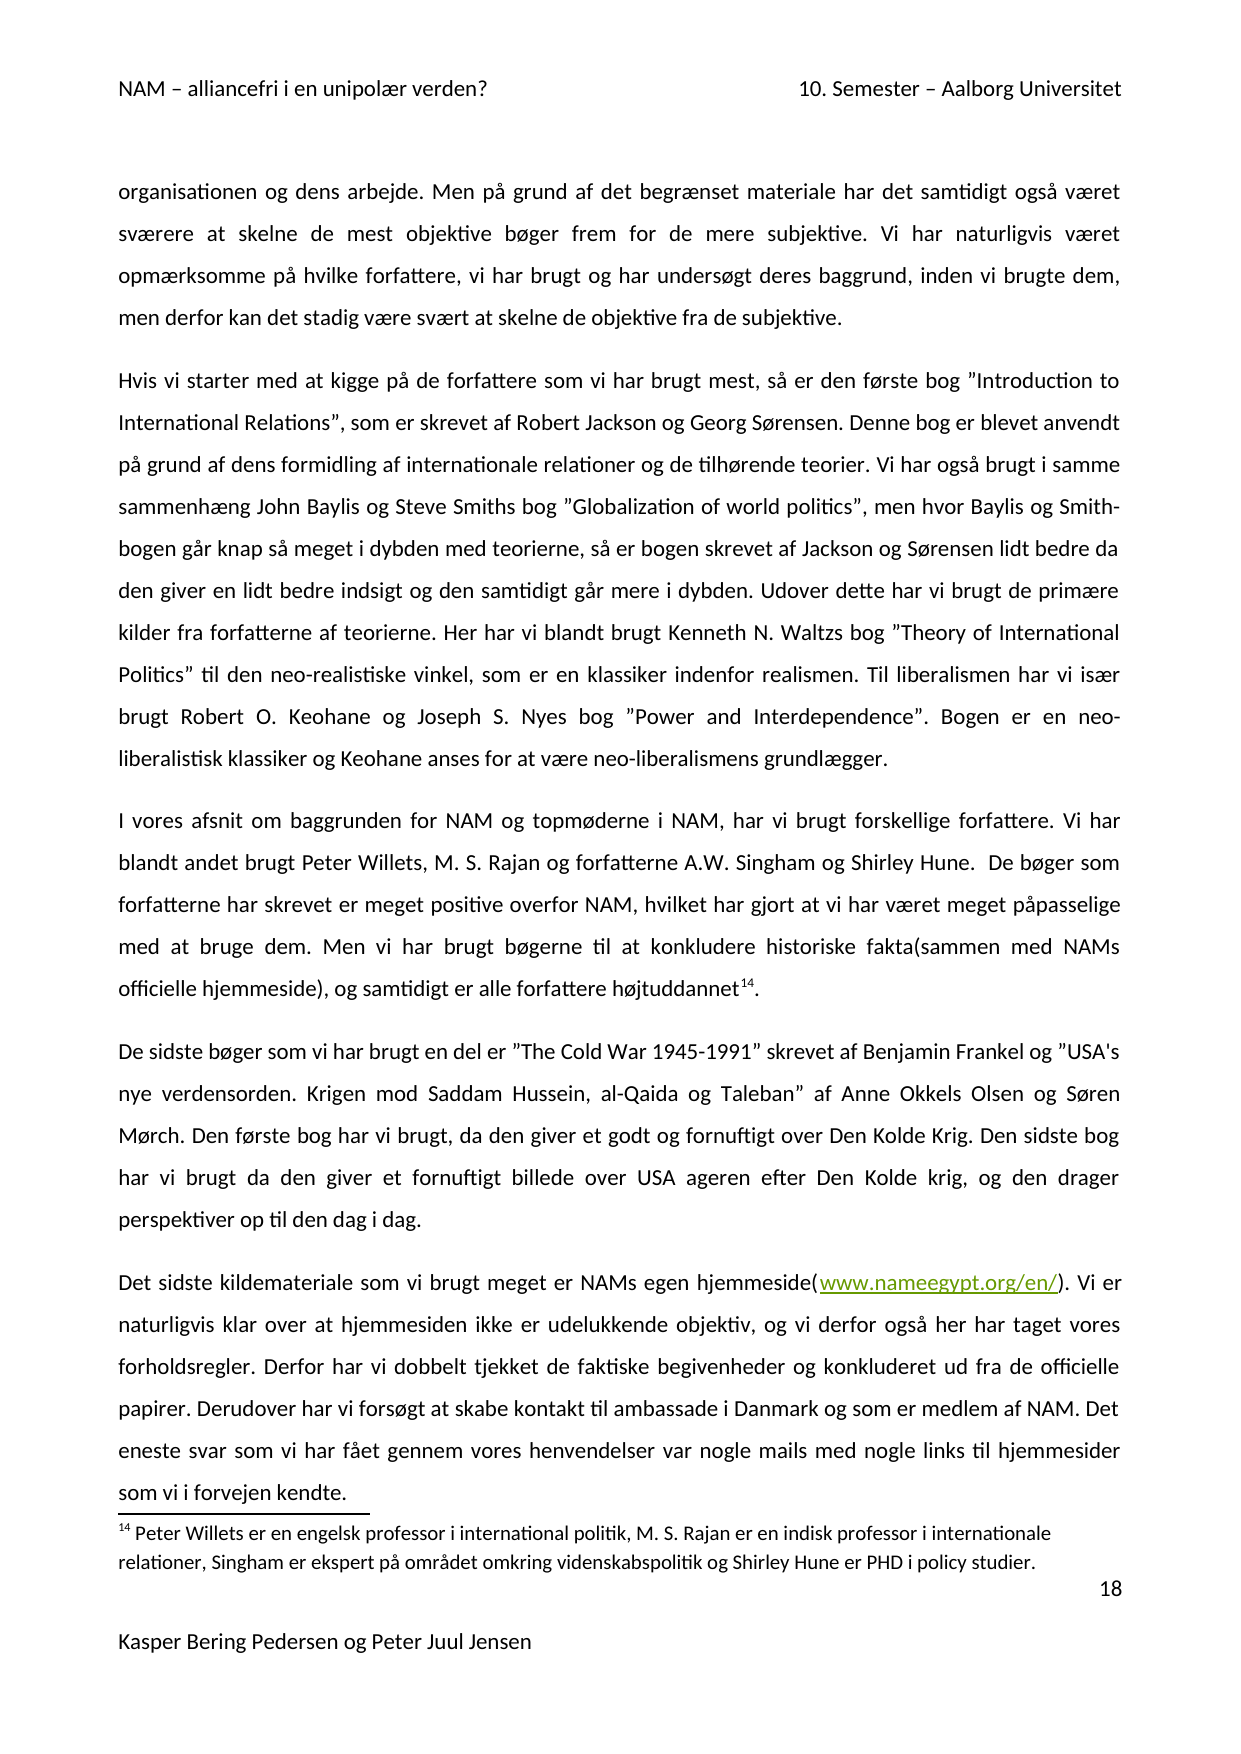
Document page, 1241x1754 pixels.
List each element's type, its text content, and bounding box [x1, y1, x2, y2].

text Det sidste kildemateriale som vi brugt meget er NAMs egen hjemmeside(www.nameegypt.org/en/). Vi er naturligvis klar over at hjemmesiden ikke er udelukkende objektiv, og vi derfor også her har taget vores forholdsregler. Derfor har vi dobbelt tjekket de faktiske begivenheder og konkluderet ud fra de officielle papirer. Derudover har vi forsøgt at skabe kontakt til ambassade i Danmark og som er medlem af NAM. Det eneste svar som vi har fået gennem vores henvendelser var nogle mails med nogle links til hjemmesider som vi i forvejen kendte. [118, 1268, 1122, 1506]
text I vores afsnit om baggrunden for NAM og topmøderne i NAM, har vi brugt forskellige forfattere. Vi har blandt andet brugt Peter Willets, M. S. Rajan og forfatterne A.W. Singham og Shirley Hune. De bøger som forfatterne har skrevet er meget positive overfor NAM, hvilket har gjort at vi har været meget påpasselige med at bruge dem. Men vi har brugt bøgerne til at konkludere historiske fakta(sammen med NAMs officielle hjemmeside), og samtidigt er alle forfattere højtuddannet. [118, 807, 1122, 1002]
text Hvis vi starter med at kigge på de forfattere som vi har brugt mest, så er den første bog ”Introduction to International Relations”, som er skrevet af Robert Jackson og Georg Sørensen. Denne bog er blevet anvendt på grund af dens formidling af internationale relationer og de tilhørende teorier. Vi har også brugt i samme sammenhæng John Baylis og Steve Smiths bog ”Globalization of world politics”, men hvor Baylis og Smith-bogen går knap så meget i dybden med teorierne, så er bogen skrevet af Jackson og Sørensen lidt bedre da den giver en lidt bedre indsigt og den samtidigt går mere i dybden. Udover dette har vi brugt de primære kilder fra forfatterne af teorierne. Her har vi blandt brugt Kenneth N. Waltzs bog ”Theory of International Politics” til den neo-realistiske vinkel, som er en klassiker indenfor realismen. Til liberalismen har vi især brugt Robert O. Keohane og Joseph S. Nyes bog ”Power and Interdependence”. Bogen er en neo-liberalistisk klassiker og Keohane anses for at være neo-liberalismens grundlægger. [118, 366, 1122, 772]
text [118, 177, 1122, 331]
text De sidste bøger som vi har brugt en del er ”The Cold War 1945-1991” skrevet af Benjamin Frankel og ”USA's nye verdensorden. Krigen mod Saddam Hussein, al-Qaida og Taleban” af Anne Okkels Olsen og Søren Mørch. Den første bog har vi brugt, da den giver et godt og fornuftigt over Den Kolde Krig. Den sidste bog har vi brugt da den giver et fornuftigt billede over USA ageren efter Den Kolde krig, og den drager perspektiver op til den dag i dag. [118, 1037, 1122, 1233]
